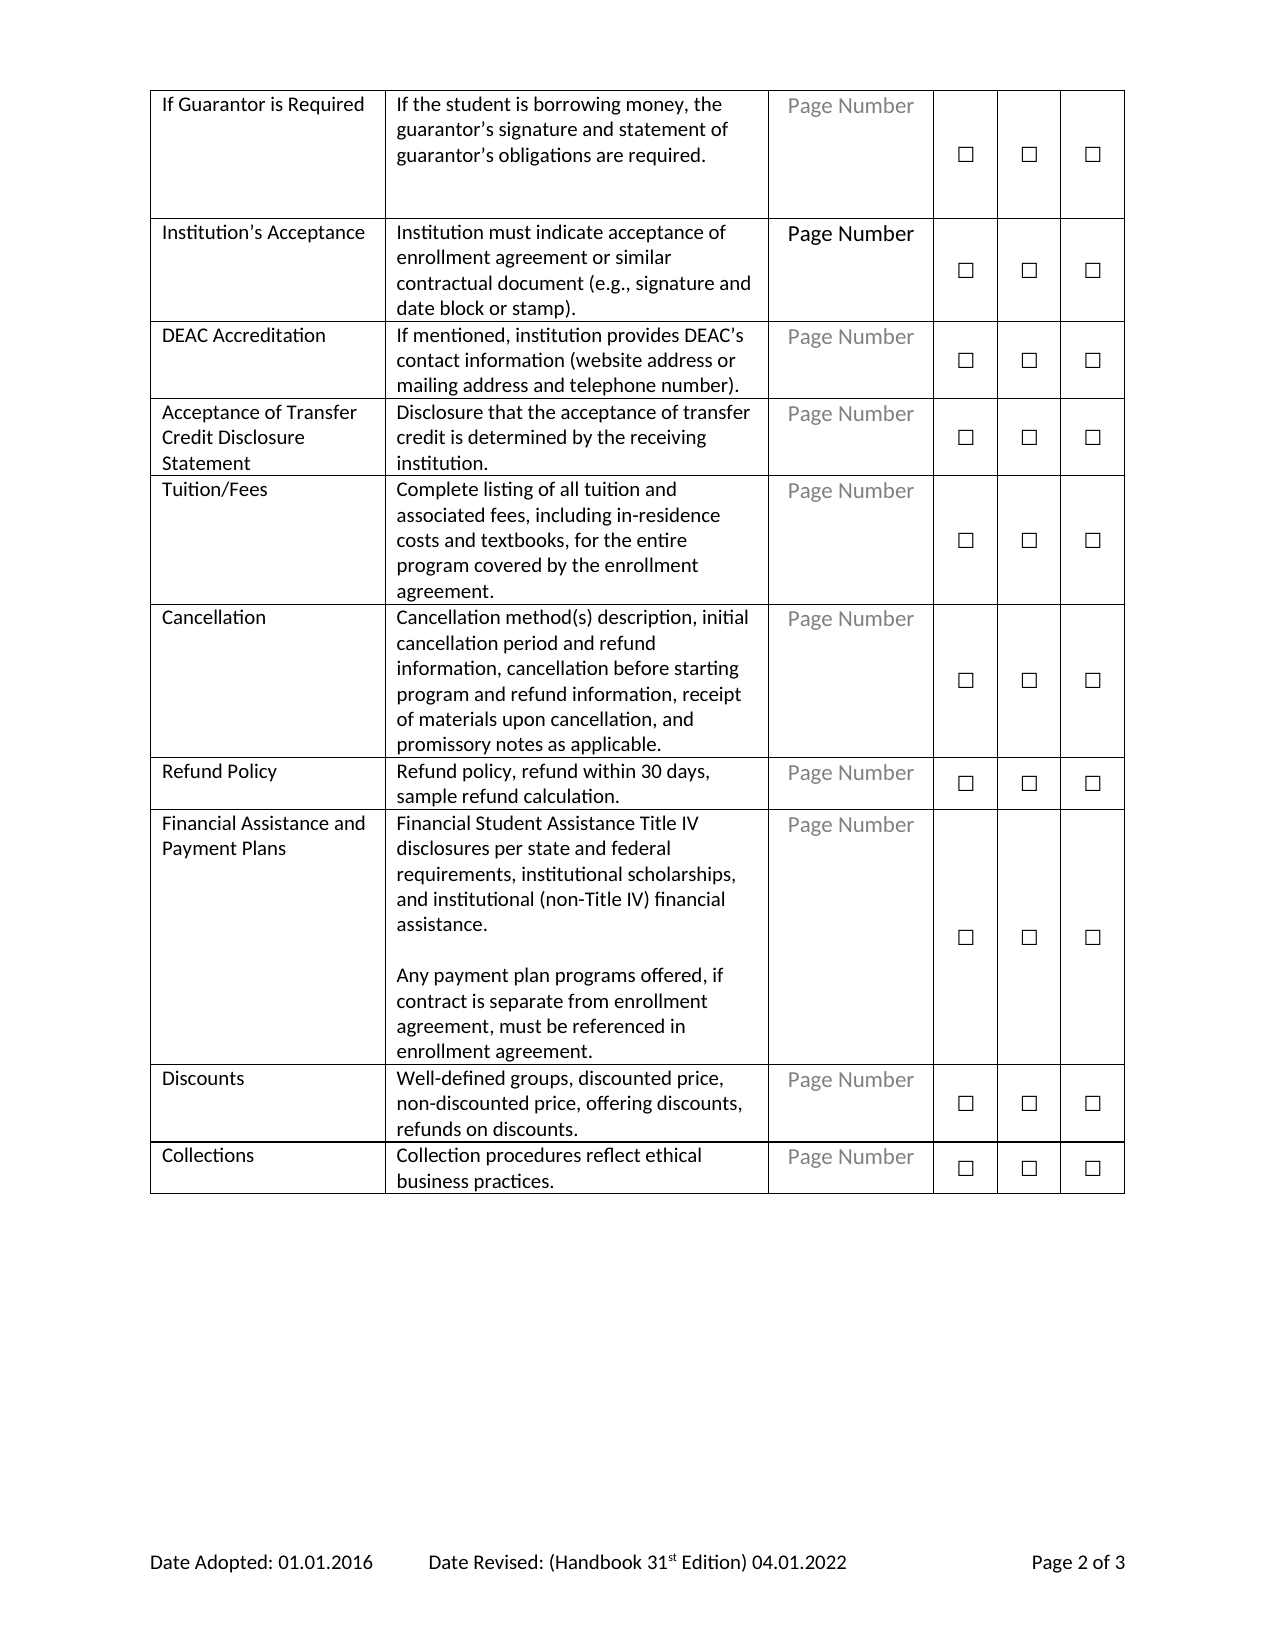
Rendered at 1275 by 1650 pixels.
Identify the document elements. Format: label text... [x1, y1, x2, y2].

table_cell Institution’s Acceptance [151, 219, 385, 321]
table_cell Cancellation method(s) description, initial cancellation period and refund information, cancellation before starting program and refund information, receipt of materials upon cancellation, and promissory notes as applicable. [386, 605, 768, 757]
table_cell Complete listing of all tuition and associated fees, including in-residence costs and textbooks, for the entire program covered by the enrollment agreement. [386, 476, 768, 603]
table_cell Disclosure that the acceptance of transfer credit is determined by the receiving institution. [386, 399, 768, 475]
table_cell If the student is borrowing money, the guarantor’s signature and statement of guarantor’s obligations are required. [386, 91, 768, 218]
table_cell If mentioned, institution provides DEAC’s contact information (website address or mailing address and telephone number). [386, 322, 768, 398]
table_cell Collection procedures reflect ethical business practices. [386, 1143, 768, 1193]
table_cell Financial Assistance and Payment Plans [151, 810, 385, 1064]
table_cell [1061, 91, 1124, 218]
table_cell Acceptance of Transfer Credit Disclosure Statement [151, 399, 385, 475]
table_cell Collections [151, 1143, 385, 1193]
table_cell Tuition/Fees [151, 476, 385, 603]
table_cell Institution must indicate acceptance of enrollment agreement or similar contractual document (e.g., signature and date block or stamp). [386, 219, 768, 321]
table_cell Well-defined groups, discounted price, non-discounted price, offering discounts, refunds on discounts. [386, 1065, 768, 1141]
table_cell If Guarantor is Required [151, 91, 385, 218]
table_cell Discounts [151, 1065, 385, 1141]
table_cell DEAC Accreditation [151, 322, 385, 398]
table_cell Cancellation [151, 605, 385, 757]
table_cell Financial Student Assistance Title IV disclosures per state and federal requirements, institutional scholarships, and institutional (non-Title IV) financial assistance. Any payment plan programs offered, if contract is separate from enrollment agreement, must be referenced in enrollment agreement. [386, 810, 768, 1064]
table_cell Refund policy, refund within 30 days, sample refund calculation. [386, 758, 768, 809]
table_cell Refund Policy [151, 758, 385, 809]
